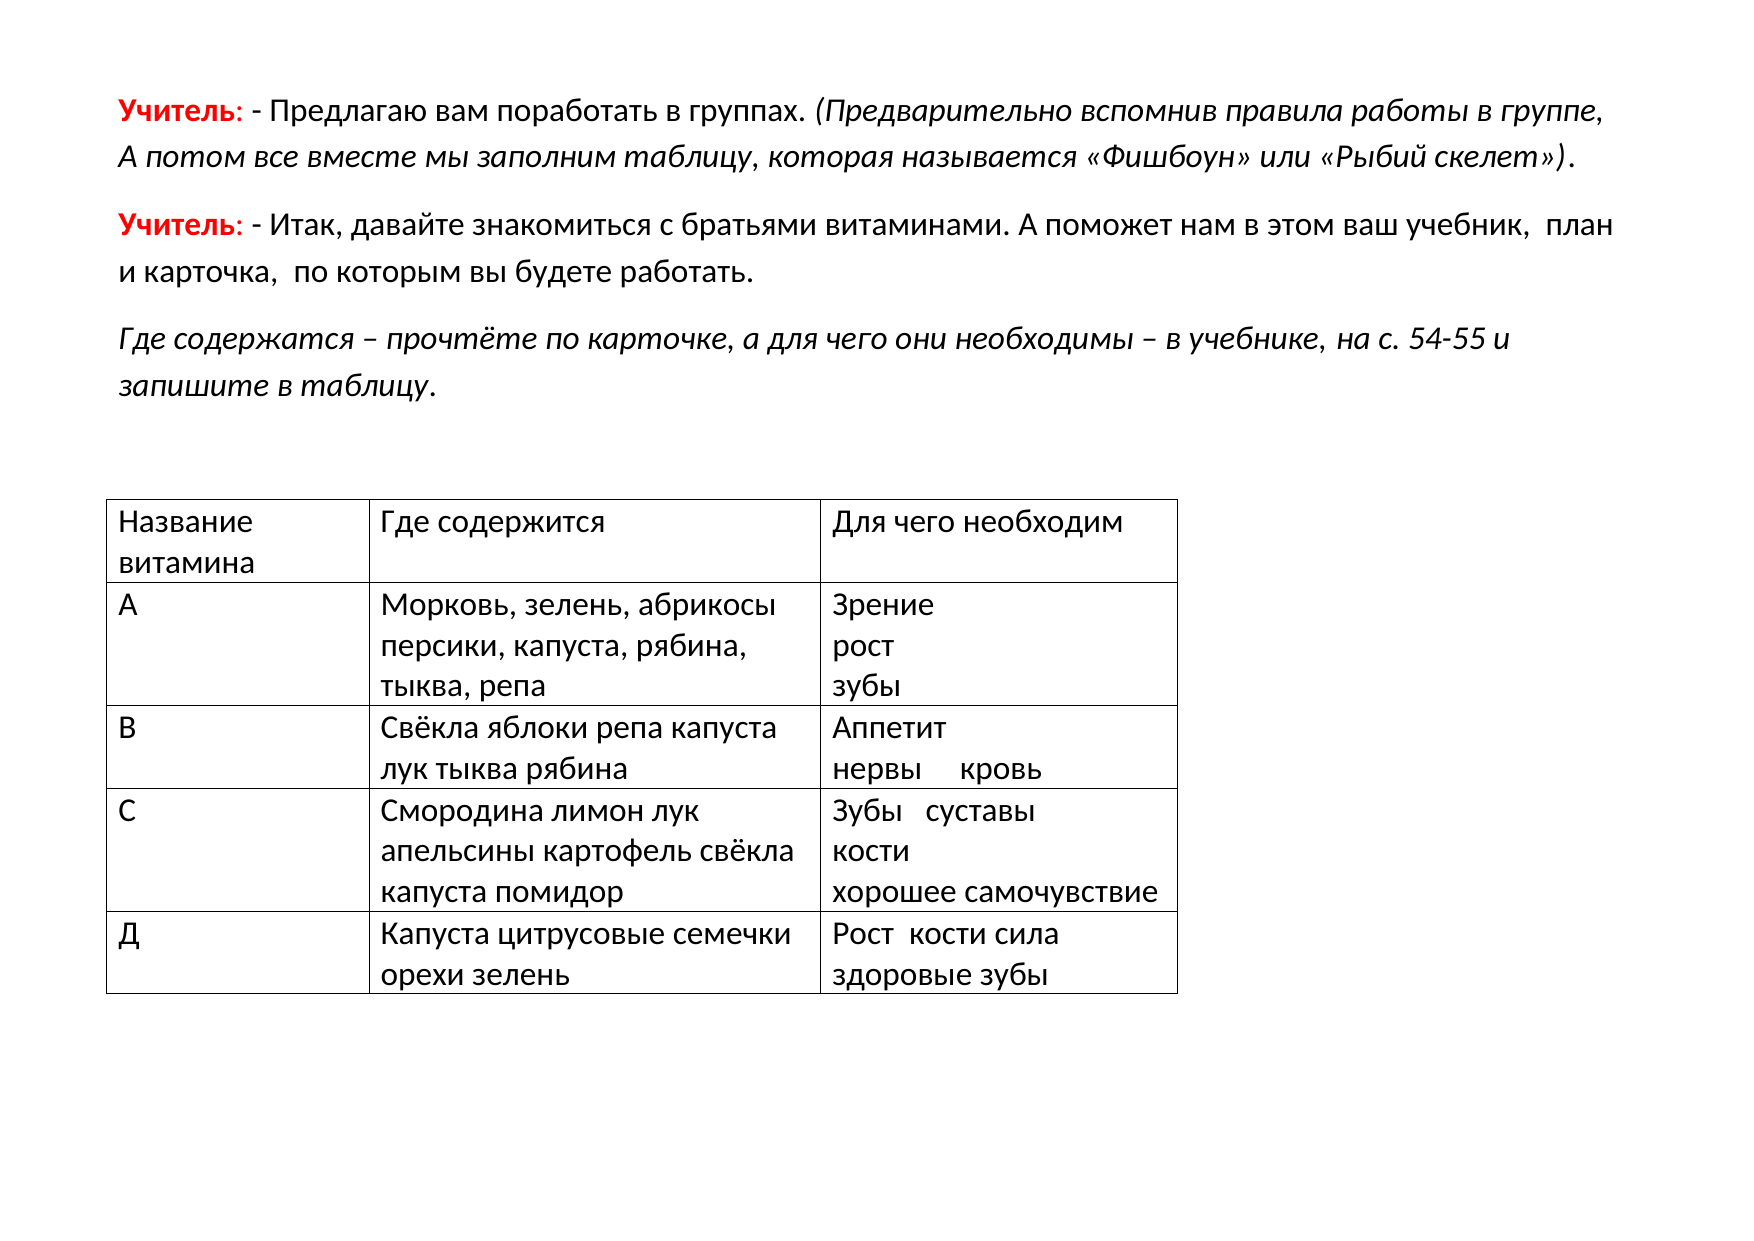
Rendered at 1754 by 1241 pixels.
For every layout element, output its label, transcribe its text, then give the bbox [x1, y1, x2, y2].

table_cell Зубы суставы кости хорошее самочувствие [821, 789, 1177, 911]
table_cell А [107, 583, 369, 705]
table_cell Свёкла яблоки репа капуста лук тыква рябина [370, 706, 820, 788]
table_cell Морковь, зелень, абрикосы персики, капуста, рябина, тыква, репа [370, 583, 820, 705]
table_cell Рост кости сила здоровые зубы [821, 912, 1177, 993]
table_cell Смородина лимон лук апельсины картофель свёкла капуста помидор [370, 789, 820, 911]
table_cell Д [107, 912, 369, 993]
table_cell Капуста цитрусовые семечки орехи зелень [370, 912, 820, 993]
table_cell Аппетит нервы кровь [821, 706, 1177, 788]
table_header Где содержится [370, 500, 820, 582]
table_header Для чего необходим [821, 500, 1177, 582]
table_header Название витамина [107, 500, 369, 582]
table_cell В [107, 706, 369, 788]
text Где содержатся – прочтёте по карточке, а для чего они необходимы – в учебнике, на с. 54-55 и запишите в таблицу. [118, 317, 1636, 405]
text Учитель: - Предлагаю вам поработать в группах. (Предварительно вспомнив правила работы в группе, А потом все вместе мы заполним таблицу, которая называется «Фишбоун» или «Рыбий скелет»). [118, 89, 1636, 176]
table_cell С [107, 789, 369, 911]
text Учитель: - Итак, давайте знакомиться с братьями витаминами. А поможет нам в этом ваш учебник, план и карточка, по которым вы будете работать. [118, 203, 1636, 291]
table_cell Зрение рост зубы [821, 583, 1177, 705]
